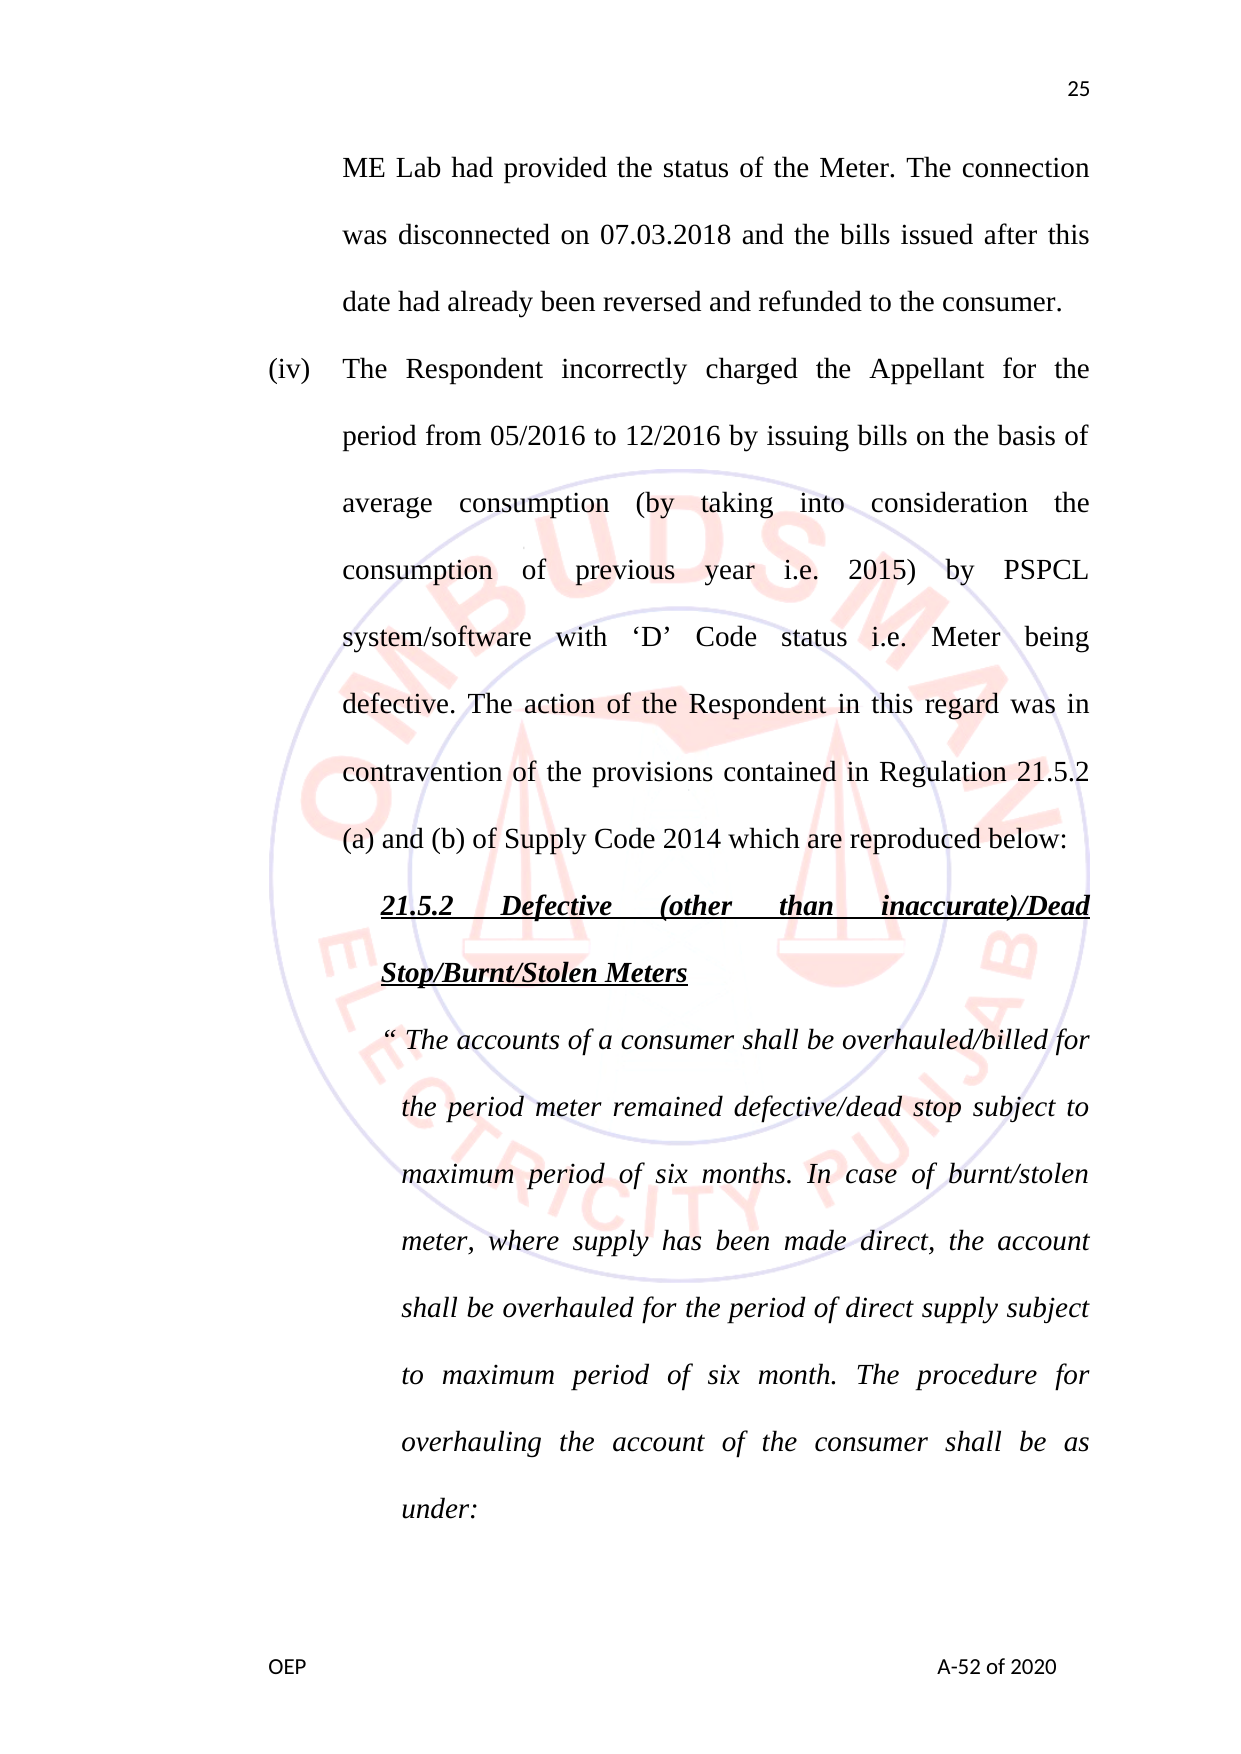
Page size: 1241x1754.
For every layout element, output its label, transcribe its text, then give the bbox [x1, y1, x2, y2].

list The Respondent incorrectly charged the Appellant for the period from 05/2016 to 12/2016 by issuing bills on the basis of average consumption (by taking into consideration the consumption of previous year i.e. 2015) by PSPCL system/software with ‘D’ Code status i.e. Meter being defective. The action of the Respondent in this regard was in contravention of the provisions contained in Regulation 21.5.2 (a) and (b) of Supply Code 2014 which are reproduced below: [268, 351, 1090, 854]
list “ The accounts of a consumer shall be overhauled/billed for the period meter remained defective/dead stop subject to maximum period of six months. In case of burnt/stolen meter, where supply has been made direct, the account shall be overhauled for the period of direct supply subject to maximum period of six month. The procedure for overhauling the account of the consumer shall be as under: [381, 1022, 1090, 1525]
list 21.5.2 Defective (other than inaccurate)/Dead Stop/Burnt/Stolen Meters [381, 919, 1090, 988]
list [342, 150, 1090, 318]
list 21.5.2 Defective (other than inaccurate)/Dead Stop/Burnt/Stolen Meters [381, 888, 1090, 917]
